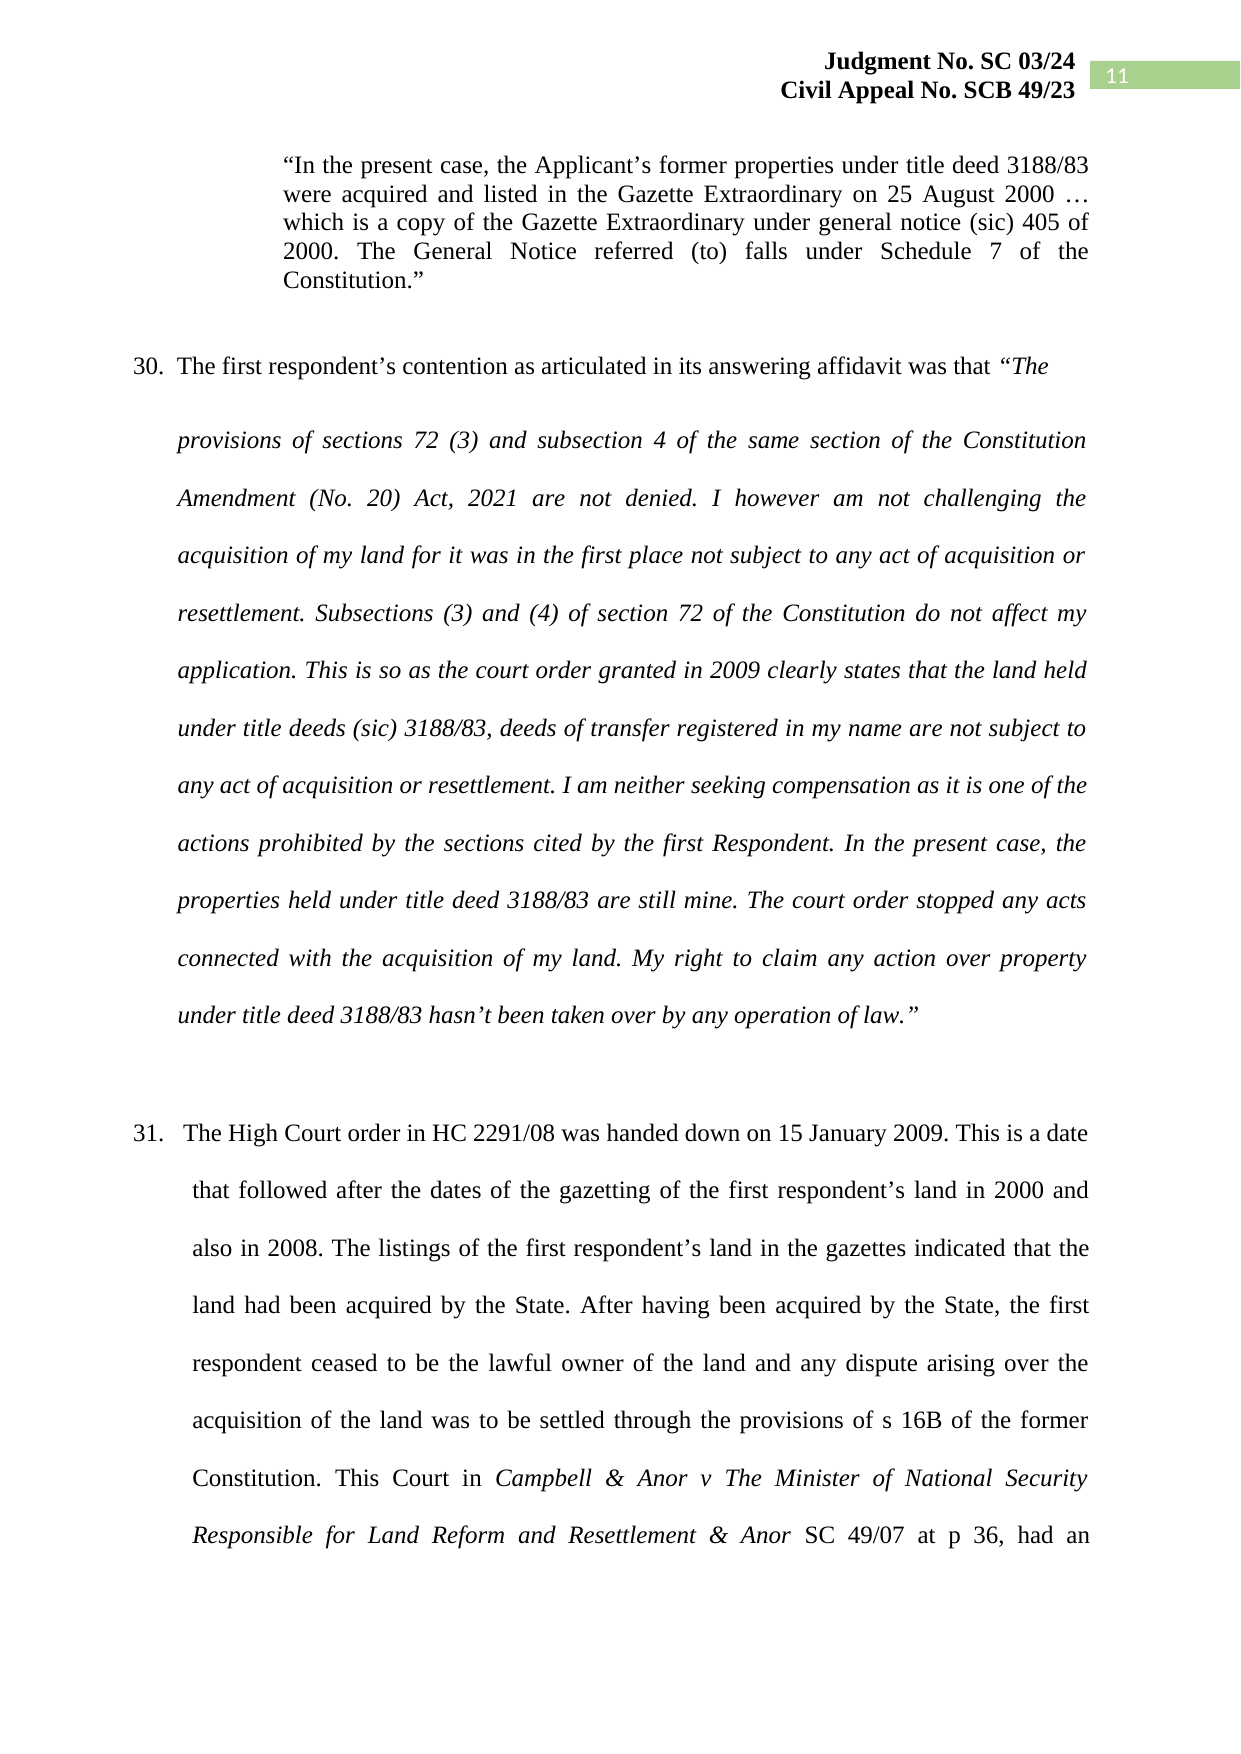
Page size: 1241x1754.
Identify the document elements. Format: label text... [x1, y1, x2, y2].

text provisions of sections 72 (3) and subsection 4 of the same section of the Constitution Amendment (No. 20) Act, 2021 are not denied. I however am not challenging the acquisition of my land for it was in the first place not subject to any act of acquisition or resettlement. Subsections (3) and (4) of section 72 of the Constitution do not affect my application. This is so as the court order granted in 2009 clearly states that the land held under title deeds (sic) 3188/83, deeds of transfer registered in my name are not subject to any act of acquisition or resettlement. I am neither seeking compensation as it is one of the actions prohibited by the sections cited by the first Respondent. In the present case, the properties held under title deed 3188/83 are still mine. The court order stopped any acts connected with the acquisition of my land. My right to claim any action over property under title deed 3188/83 hasn’t been taken over by any operation of law.” [177, 425, 1090, 1029]
text 30. The first respondent’s contention as articulated in its answering affidavit was that “The [133, 351, 1090, 380]
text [133, 1118, 1090, 1549]
text “In the present case, the Applicant’s former properties under title deed 3188/83 were acquired and listed in the Gazette Extraordinary on 25 August 2000 … which is a copy of the Gazette Extraordinary under general notice (sic) 405 of 2000. The General Notice referred (to) falls under Schedule 7 of the Constitution.” [283, 150, 1090, 294]
